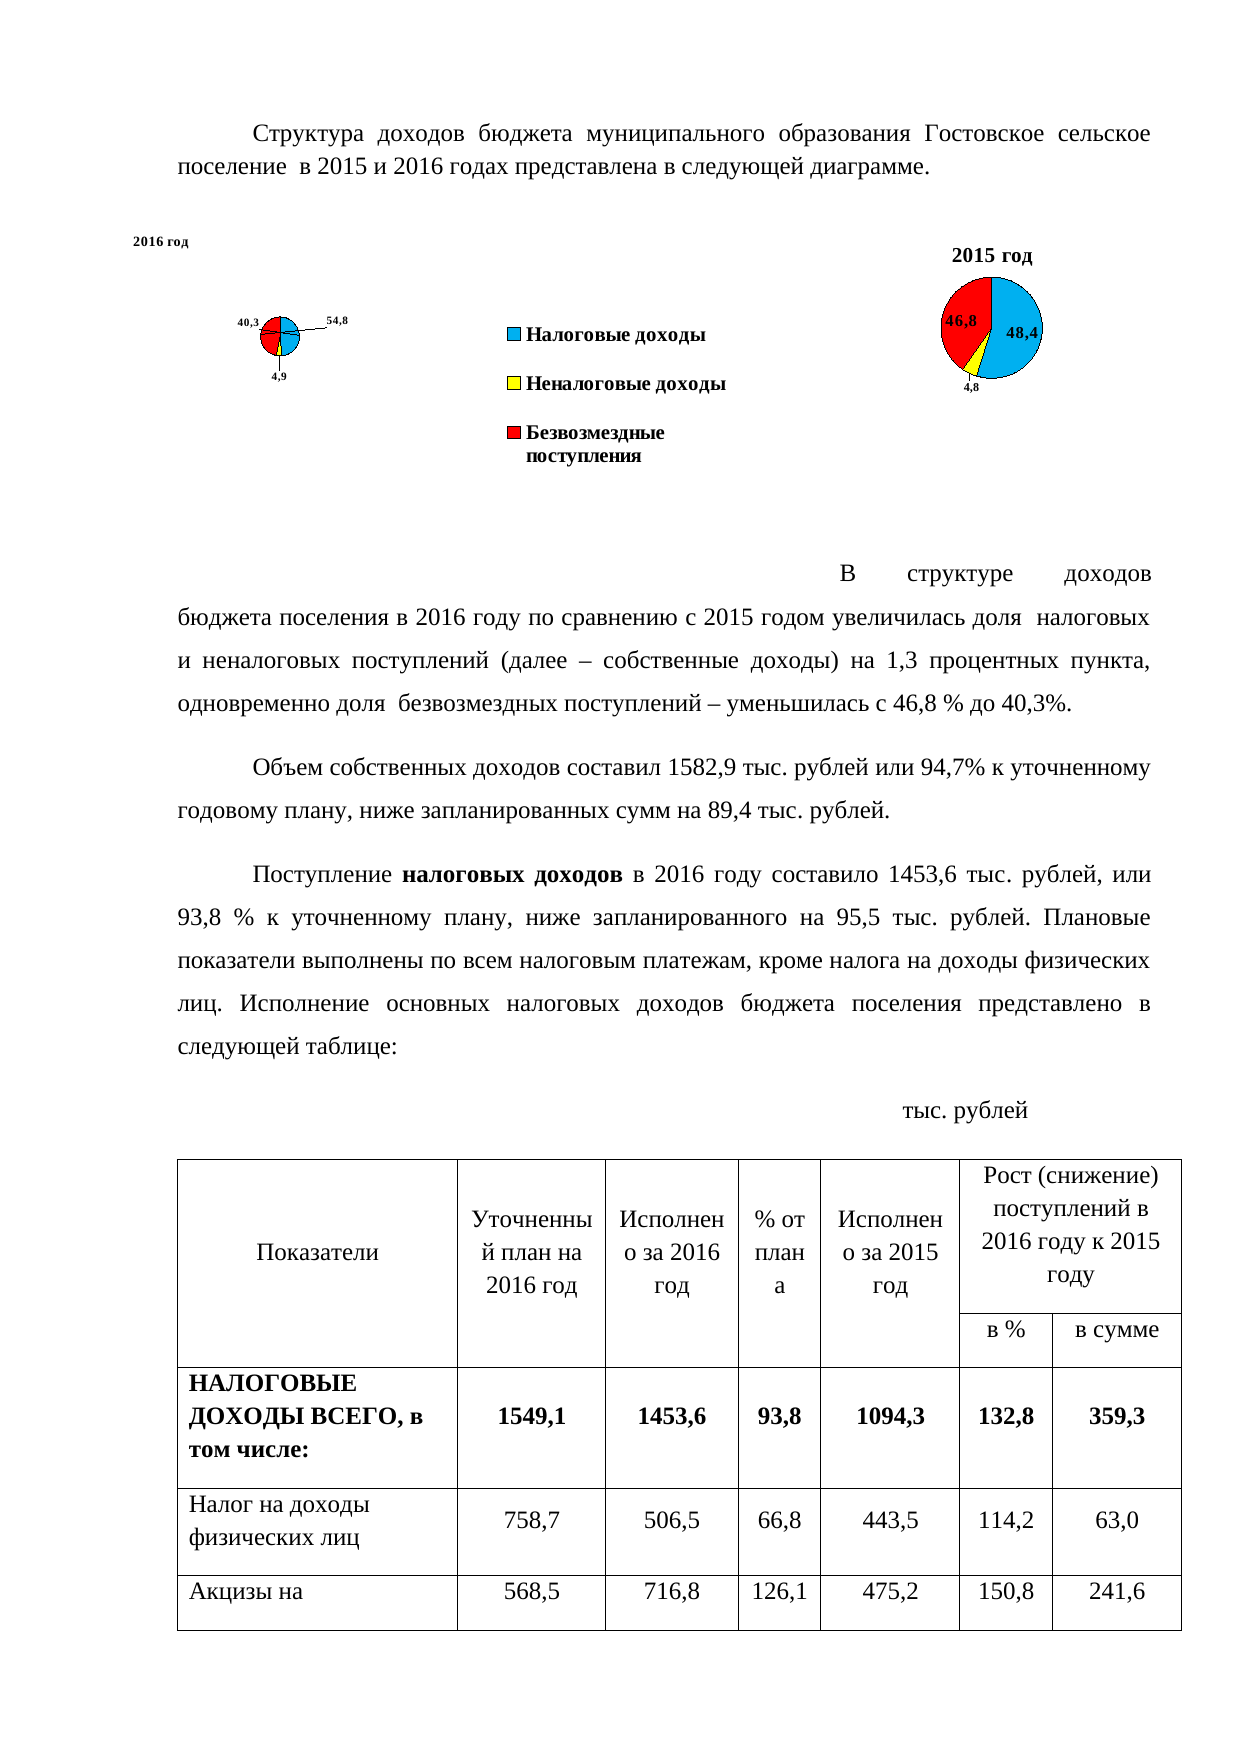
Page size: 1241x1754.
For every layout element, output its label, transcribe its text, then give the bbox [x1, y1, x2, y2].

table_cell в сумме [1053, 1314, 1181, 1367]
table_cell 475,2 [821, 1576, 959, 1630]
table_header Исполнено за 2015 год [821, 1160, 959, 1367]
table_cell 150,8 [960, 1576, 1052, 1630]
table_cell 132,8 [960, 1368, 1052, 1488]
text В структуре доходов бюджета поселения в 2016 году по сравнению с 2015 годом увеличилась доля налоговых и неналоговых поступлений (далее – собственные доходы) на 1,3 процентных пункта, одновременно доля безвозмездных поступлений – уменьшилась с 46,8 % до 40,3%. [177, 558, 1152, 717]
table_cell 1549,1 [458, 1368, 605, 1488]
table_cell 114,2 [960, 1489, 1052, 1575]
table_cell 758,7 [458, 1489, 605, 1575]
table_cell 716,8 [606, 1576, 738, 1630]
table_cell 241,6 [1053, 1576, 1181, 1630]
table_cell 1453,6 [606, 1368, 738, 1488]
table_header Уточненный план на 2016 год [458, 1160, 605, 1367]
table_header Исполнено за 2016 год [606, 1160, 738, 1367]
table_cell в % [960, 1314, 1052, 1367]
table_cell 568,5 [458, 1576, 605, 1630]
text тыс. рублей [177, 1095, 1152, 1124]
table_cell 506,5 [606, 1489, 738, 1575]
table_cell 66,8 [739, 1489, 820, 1575]
table_cell НАЛОГОВЫЕ ДОХОДЫ ВСЕГО, в том числе: [178, 1368, 457, 1488]
text Поступление налоговых доходов в 2016 году составило 1453,6 тыс. рублей, или 93,8 % к уточненному плану, ниже запланированного на 95,5 тыс. рублей. Плановые показатели выполнены по всем налоговым платежам, кроме налога на доходы физических лиц. Исполнение основных налоговых доходов бюджета поселения представлено в следующей таблице: [177, 859, 1152, 1060]
text Объем собственных доходов составил 1582,9 тыс. рублей или 94,7% к уточненному годовому плану, ниже запланированных сумм на 89,4 тыс. рублей. [177, 752, 1152, 824]
table_cell Налог на доходы физических лиц [178, 1489, 457, 1575]
table_cell 63,0 [1053, 1489, 1181, 1575]
text Структура доходов бюджета муниципального образования Гостовское сельское поселение в 2015 и 2016 годах представлена в следующей диаграмме. [177, 118, 1152, 180]
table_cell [178, 1576, 457, 1630]
table_header Рост (снижение) поступлений в 2016 году к 2015 году [960, 1160, 1181, 1313]
table_cell 443,5 [821, 1489, 959, 1575]
table_cell 126,1 [739, 1576, 820, 1630]
table_cell 1094,3 [821, 1368, 959, 1488]
table_cell 359,3 [1053, 1368, 1181, 1488]
table_cell 93,8 [739, 1368, 820, 1488]
table_header % от плана [739, 1160, 820, 1367]
table_header Показатели [178, 1160, 457, 1367]
